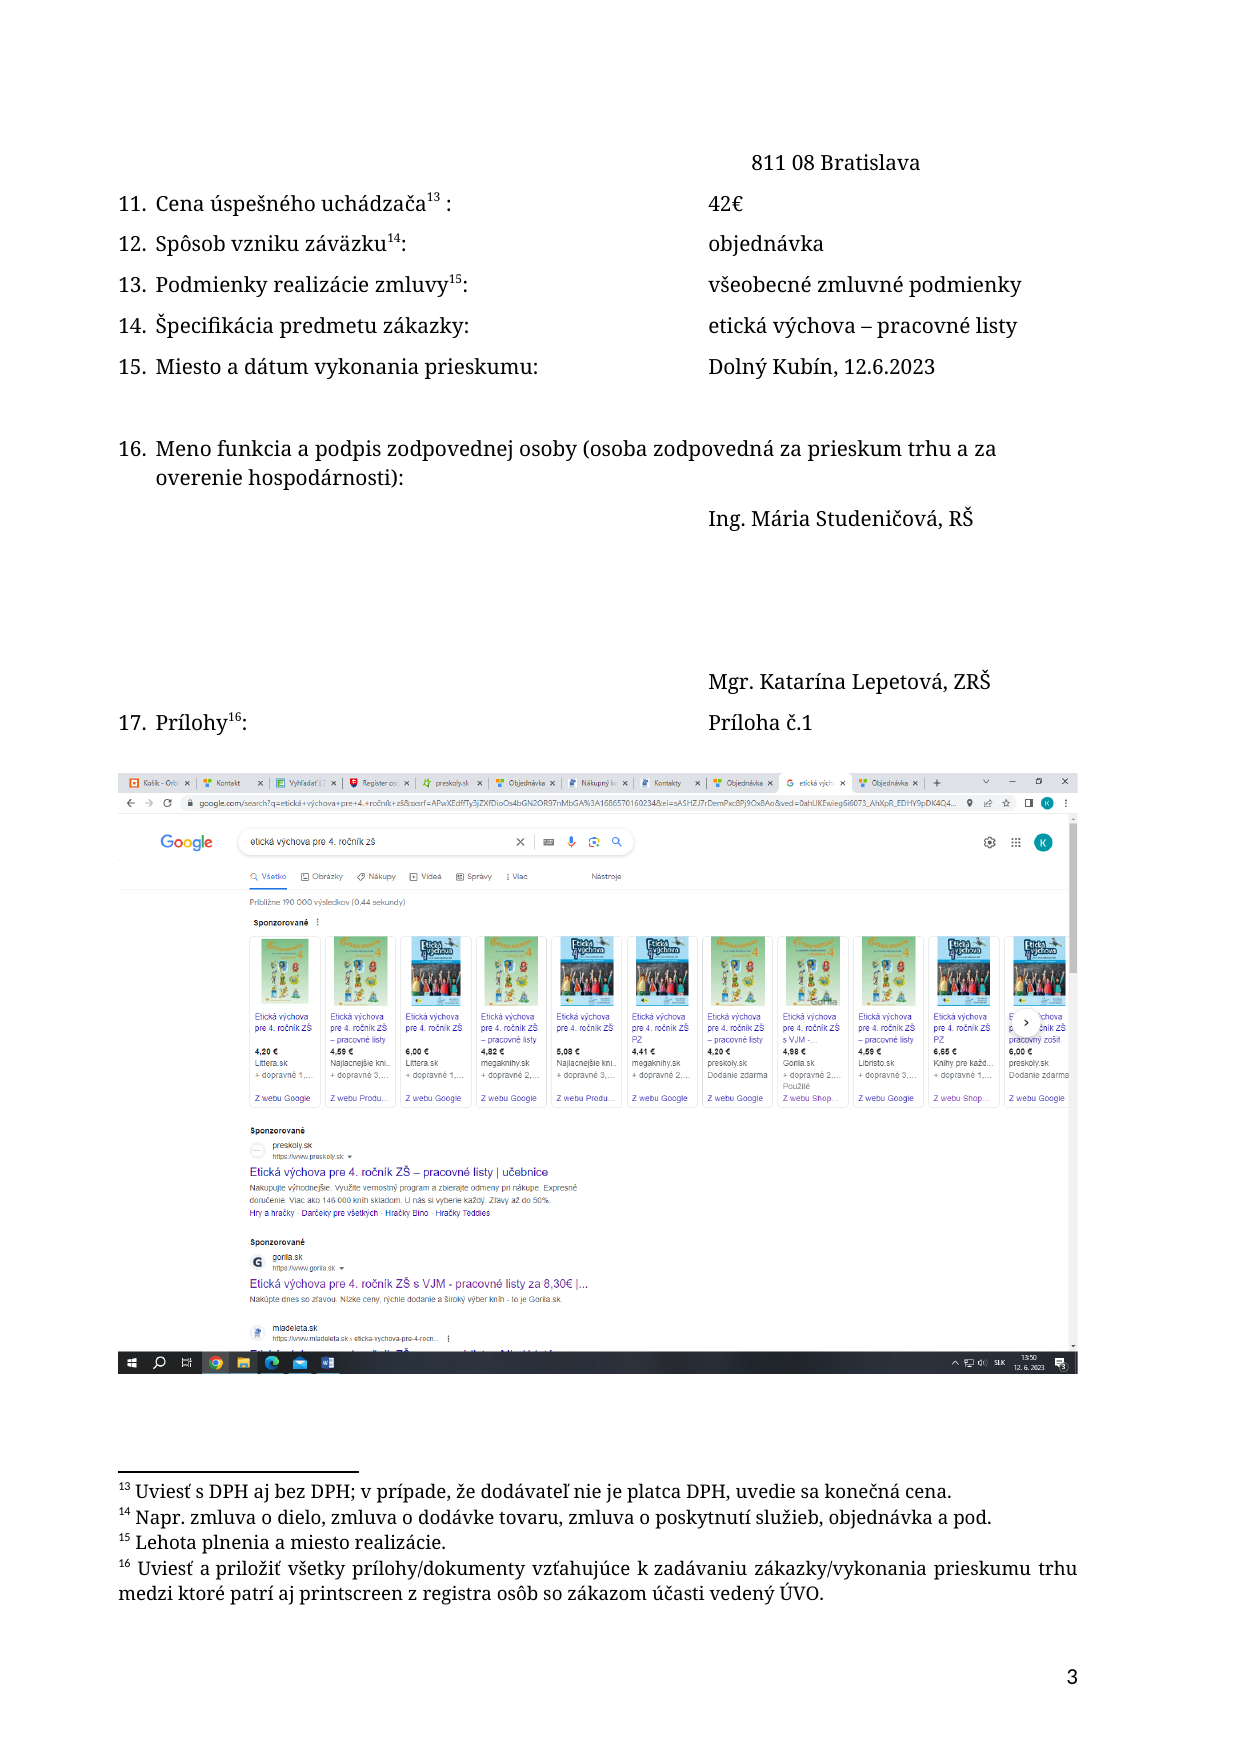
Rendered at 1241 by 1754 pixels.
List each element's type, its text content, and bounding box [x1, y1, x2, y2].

list Ing. Mária Studeničová, RŠ [708, 504, 1078, 532]
list Spôsob vzniku záväzku: objednávka [118, 229, 1078, 258]
list Podmienky realizácie zmluvy: všeobecné zmluvné podmienky [118, 271, 1078, 299]
list 811 08 Bratislava [155, 148, 1078, 176]
list Špecifikácia predmetu zákazky: etická výchova – pracovné listy [118, 311, 1078, 340]
picture [118, 773, 1078, 1374]
list Prílohy: Príloha č.1 [118, 708, 1078, 737]
list Meno funkcia a podpis zodpovednej osoby (osoba zodpovedná za prieskum trhu a za overenie hospodárnosti): [118, 434, 1078, 491]
list Miesto a dátum vykonania prieskumu: Dolný Kubín, 12.6.2023 [118, 352, 1078, 381]
list Cena úspešného uchádzača : 42€ [118, 189, 1078, 217]
list Mgr. Katarína Lepetová, ZRŠ [155, 667, 1078, 696]
